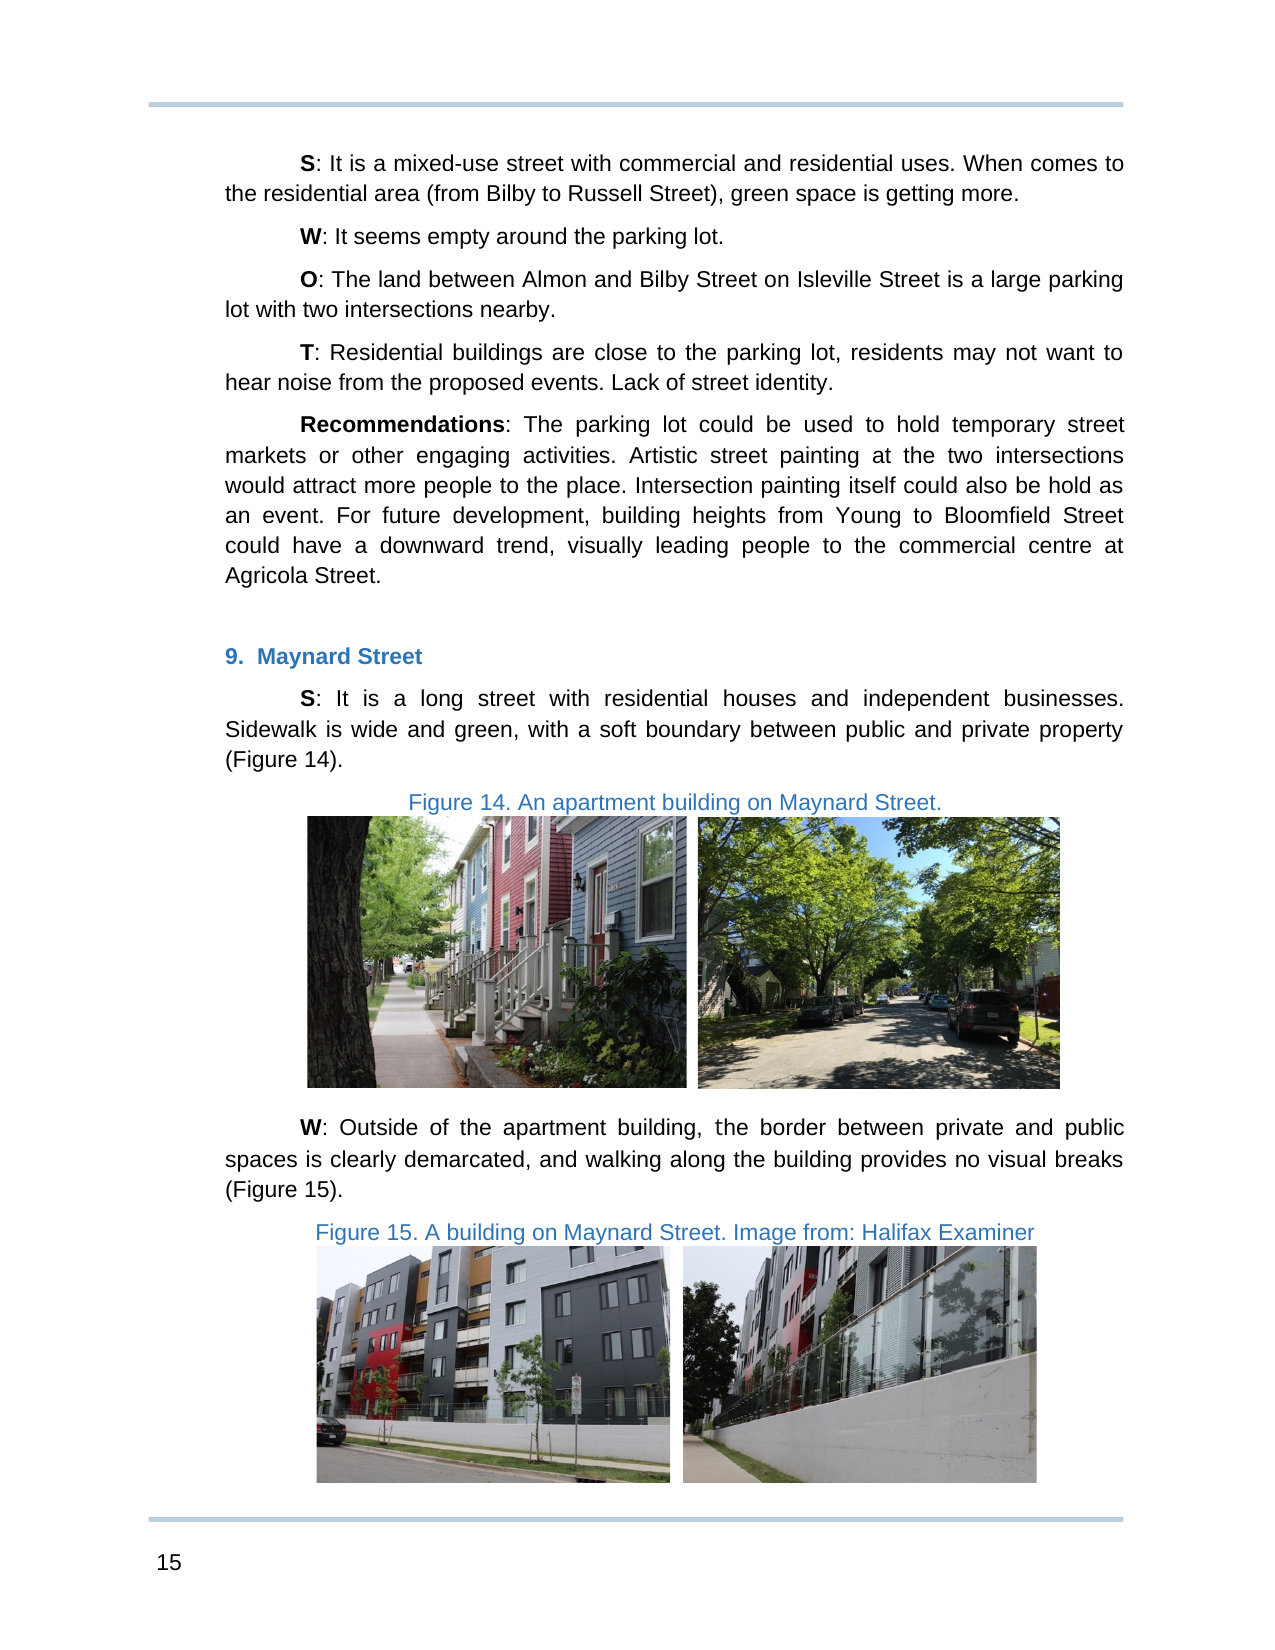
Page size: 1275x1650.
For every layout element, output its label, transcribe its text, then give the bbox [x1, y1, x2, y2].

text Figure 14. An apartment building on Maynard Street. [225, 788, 1125, 815]
picture [697, 817, 1060, 1089]
text Figure 15. A building on Maynard Street. Image from: Halifax Examiner [225, 1219, 1125, 1245]
text Recommendations: The parking lot could be used to hold temporary street markets or other engaging activities. Artistic street painting at the two intersections would attract more people to the place. Intersection painting itself could also be hold as an event. For future development, building heights from Young to Bloomfield Street could have a downward trend, visually leading people to the commercial centre at Agricola Street. [225, 411, 1125, 589]
text O: The land between Almon and Bilby Street on Isleville Street is a large parking lot with two intersections nearby. [225, 266, 1125, 322]
text T: Residential buildings are close to the parking lot, residents may not want to hear noise from the proposed events. Lack of street identity. [225, 338, 1125, 395]
picture [683, 1246, 1037, 1483]
picture [316, 1246, 671, 1483]
picture [307, 816, 687, 1088]
subtitle 9. Maynard Street [225, 643, 1125, 669]
text S: It is a long street with residential houses and independent businesses. Sidewalk is wide and green, with a soft boundary between public and private property (Figure 14). [225, 685, 1125, 772]
text S: It is a mixed-use street with commercial and residential uses. When comes to the residential area (from Bilby to Russell Street), green space is getting more. [225, 150, 1125, 207]
text W: It seems empty around the parking lot. [225, 223, 1125, 249]
